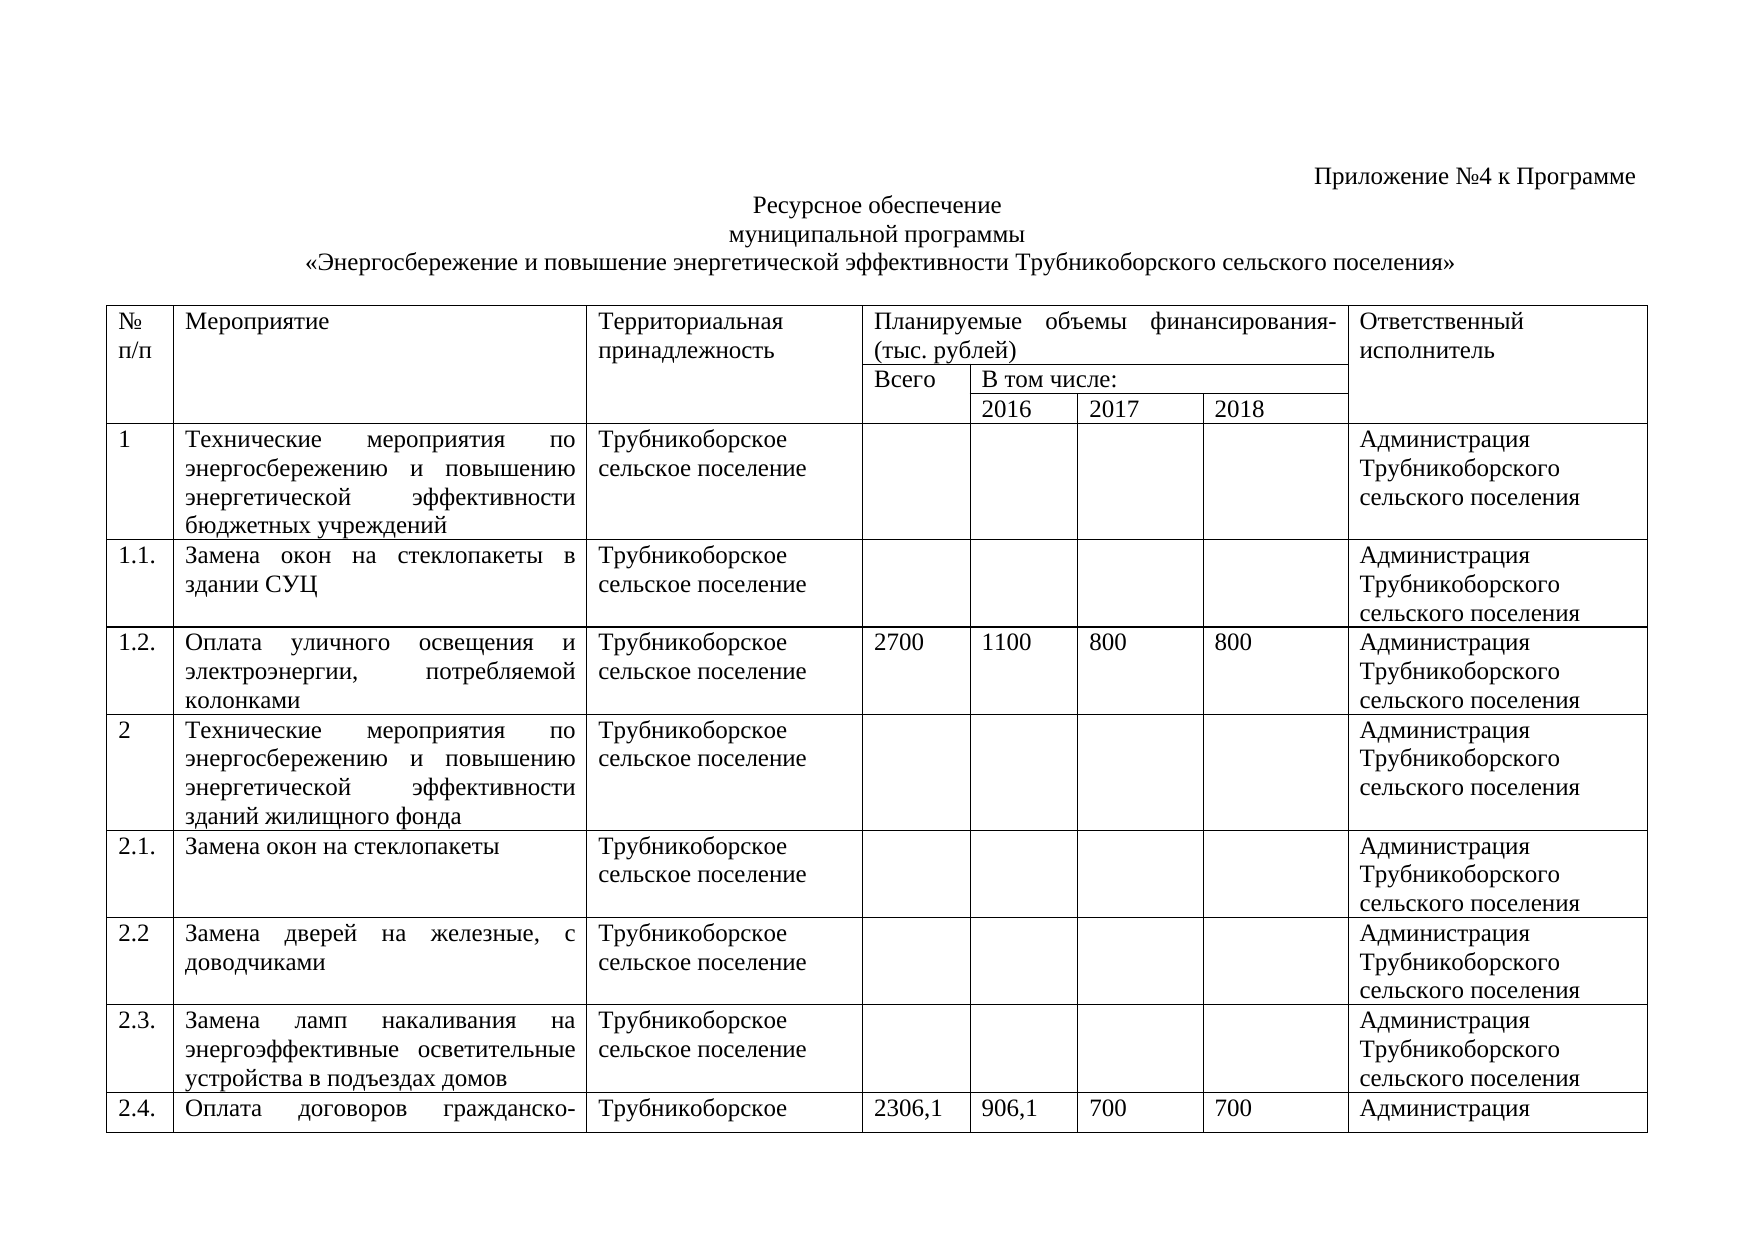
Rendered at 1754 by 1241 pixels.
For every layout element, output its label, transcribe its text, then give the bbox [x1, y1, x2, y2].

table_cell Администрация Трубникоборского сельского поселения [1349, 831, 1647, 917]
table_cell Администрация Трубникоборского сельского поселения [1349, 918, 1647, 1004]
table_cell [1078, 715, 1203, 830]
table_cell Всего [863, 365, 970, 423]
table_cell Трубникоборское сельское поселение [587, 424, 862, 539]
table_cell Трубникоборское сельское поселение [587, 918, 862, 1004]
table_cell 2018 [1204, 394, 1348, 423]
table_cell [1078, 424, 1203, 539]
table_cell [863, 1005, 970, 1092]
table_cell 2306,1 [863, 1093, 970, 1132]
table_cell [863, 918, 970, 1004]
table_cell 2.4. [107, 1093, 173, 1132]
table_cell 800 [1078, 628, 1203, 714]
table_cell 1100 [971, 628, 1077, 714]
table_cell [971, 540, 1077, 626]
table_header Территориальная принадлежность [587, 306, 862, 423]
table_cell [971, 1005, 1077, 1092]
text Ресурсное обеспечение [118, 190, 1636, 219]
table_cell 2.1. [107, 831, 173, 917]
table_cell 2016 [971, 394, 1077, 423]
table_cell [1204, 1005, 1348, 1092]
table_cell [1204, 540, 1348, 626]
table_cell Администрация Трубникоборского сельского поселения [1349, 628, 1647, 714]
table_cell 2 [107, 715, 173, 830]
table_cell 800 [1204, 628, 1348, 714]
table_cell [1204, 715, 1348, 830]
table_cell Трубникоборское сельское поселение [587, 628, 862, 714]
table_cell Администрация Трубникоборского сельского поселения [1349, 424, 1647, 539]
table_cell 1.1. [107, 540, 173, 626]
table_cell [971, 715, 1077, 830]
table_cell 1 [107, 424, 173, 539]
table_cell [1349, 1093, 1647, 1132]
table_cell [971, 918, 1077, 1004]
table_cell Администрация Трубникоборского сельского поселения [1349, 540, 1647, 626]
table_cell Оплата уличного освещения и электроэнергии, потребляемой колонками [174, 628, 586, 714]
table_cell Администрация Трубникоборского сельского поселения [1349, 715, 1647, 830]
table_cell Технические мероприятия по энергосбережению и повышению энергетической эффективности бюджетных учреждений [174, 424, 586, 539]
table_header Планируемые объемы финансирования- (тыс. рублей) [863, 306, 1348, 363]
table_cell [863, 540, 970, 626]
table_cell В том числе: [971, 365, 1348, 393]
table_cell [863, 715, 970, 830]
text Приложение №4 к Программе [118, 161, 1636, 190]
table_cell 2700 [863, 628, 970, 714]
table_cell [1078, 540, 1203, 626]
table_cell [1204, 424, 1348, 539]
table_cell 2.3. [107, 1005, 173, 1092]
text муниципальной программы [118, 219, 1636, 247]
table_cell Трубникоборское сельское поселение [587, 1005, 862, 1092]
table_cell 906,1 [971, 1093, 1077, 1132]
table_cell 2.2 [107, 918, 173, 1004]
table_cell Технические мероприятия по энергосбережению и повышению энергетической эффективности зданий жилищного фонда [174, 715, 586, 830]
table_cell Администрация Трубникоборского сельского поселения [1349, 1005, 1647, 1092]
table_cell 700 [1078, 1093, 1203, 1132]
table_cell Замена дверей на железные, с доводчиками [174, 918, 586, 1004]
table_cell [1204, 831, 1348, 917]
table_header Мероприятие [174, 306, 586, 423]
text «Энергосбережение и повышение энергетической эффективности Трубникоборского сельского поселения» [118, 247, 1636, 276]
table_cell Замена окон на стеклопакеты в здании СУЦ [174, 540, 586, 626]
table_cell [1078, 1005, 1203, 1092]
table_header Ответственный исполнитель [1349, 306, 1647, 423]
table_cell [863, 831, 970, 917]
table_cell Замена окон на стеклопакеты [174, 831, 586, 917]
table_cell 1.2. [107, 628, 173, 714]
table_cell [174, 1093, 586, 1132]
table_cell [971, 831, 1077, 917]
table_cell Трубникоборское сельское поселение [587, 831, 862, 917]
table_header № п/п [107, 306, 173, 423]
table_cell Трубникоборское сельское поселение [587, 540, 862, 626]
table_cell [1078, 831, 1203, 917]
table_cell [1078, 918, 1203, 1004]
table_cell 2017 [1078, 394, 1203, 423]
table_cell Замена ламп накаливания на энергоэффективные осветительные устройства в подъездах домов [174, 1005, 586, 1092]
table_cell 700 [1204, 1093, 1348, 1132]
table_cell [1204, 918, 1348, 1004]
table_cell [971, 424, 1077, 539]
table_cell [863, 424, 970, 539]
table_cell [587, 1093, 862, 1132]
table_cell Трубникоборское сельское поселение [587, 715, 862, 830]
